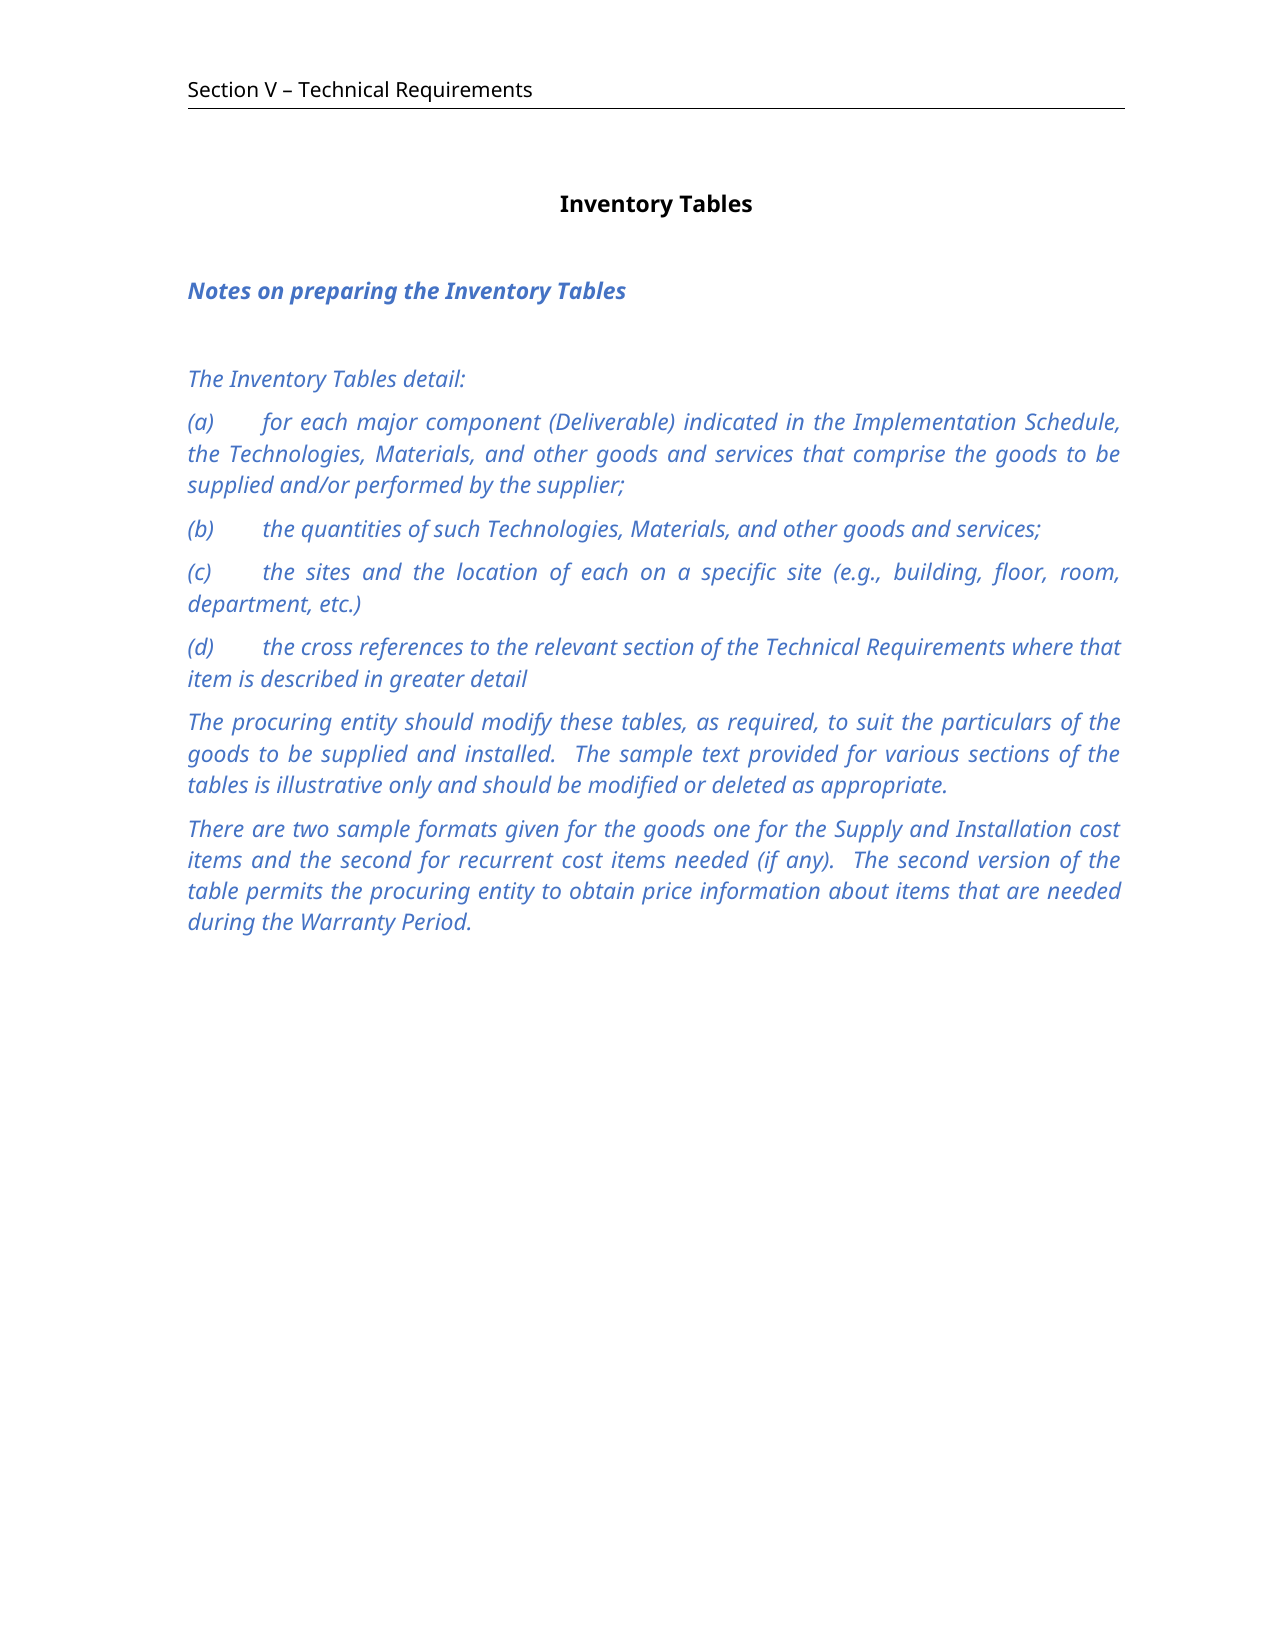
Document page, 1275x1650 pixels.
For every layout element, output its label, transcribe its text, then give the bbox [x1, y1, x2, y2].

text Notes on preparing the Inventory Tables [187, 275, 1125, 306]
text The procuring entity should modify these tables, as required, to suit the particulars of the goods to be supplied and installed. The sample text provided for various sections of the tables is illustrative only and should be modified or deleted as appropriate. [187, 706, 1125, 800]
text The Inventory Tables detail: [187, 362, 1125, 394]
text (d) the cross references to the relevant section of the Technical Requirements where that item is described in greater detail [187, 631, 1125, 694]
text There are two sample formats given for the goods one for the Supply and Installation cost items and the second for recurrent cost items needed (if any). The second version of the table permits the procuring entity to obtain price information about items that are needed during the Warranty Period. [187, 812, 1125, 937]
text (c) the sites and the location of each on a specific site (e.g., building, floor, room, department, etc.) [187, 556, 1125, 619]
text Inventory Tables [187, 187, 1125, 219]
text (a) for each major component (Deliverable) indicated in the Implementation Schedule, the Technologies, Materials, and other goods and services that comprise the goods to be supplied and/or performed by the supplier; [187, 406, 1125, 500]
text (b) the quantities of such Technologies, Materials, and other goods and services; [187, 512, 1125, 544]
